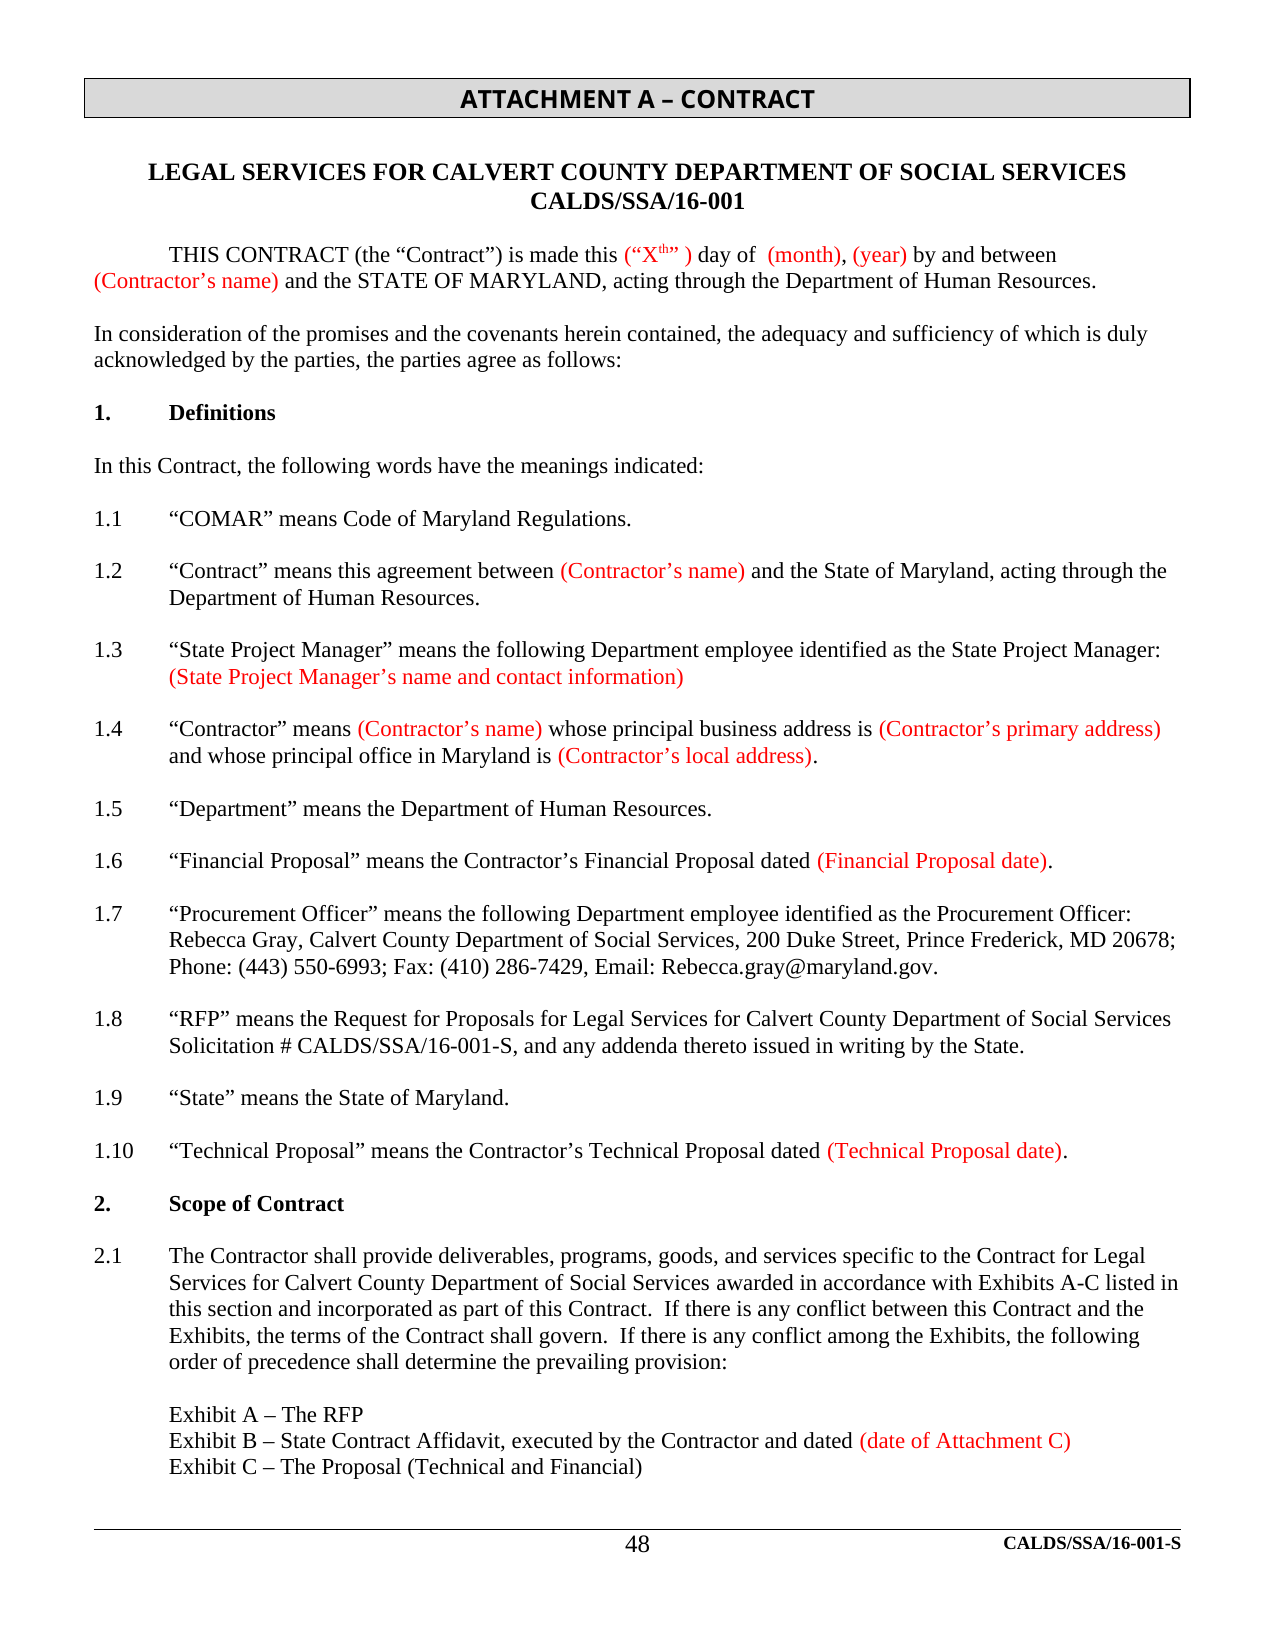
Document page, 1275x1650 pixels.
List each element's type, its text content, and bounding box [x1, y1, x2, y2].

text In consideration of the promises and the covenants herein contained, the adequacy and sufficiency of which is duly acknowledged by the parties, the parties agree as follows: [94, 320, 1181, 373]
text THIS CONTRACT (the “Contract”) is made this (“Xth” ) day of (month), (year) by and between (Contractor’s name) and the STATE OF MARYLAND, acting through the Department of Human Resources. [94, 241, 1181, 294]
list “COMAR” means Code of Maryland Regulations. [94, 505, 1181, 531]
text 1.7 “Procurement Officer” means the following Department employee identified as the Procurement Officer: Rebecca Gray, Calvert County Department of Social Services, 200 Duke Street, Prince Frederick, MD 20678; Phone: (443) 550-6993; Fax: (410) 286-7429, Email: Rebecca.gray@maryland.gov. [94, 900, 1181, 979]
list “Contract” means this agreement between (Contractor’s name) and the State of Maryland, acting through the Department of Human Resources. [94, 557, 1181, 610]
subtitle ATTACHMENT A – CONTRACT [85, 79, 1189, 117]
text 1.9 “State” means the State of Maryland. [94, 1084, 1181, 1111]
text 1.8 “RFP” means the Request for Proposals for Legal Services for Calvert County Department of Social Services Solicitation # CALDS/SSA/16-001-S, and any addenda thereto issued in writing by the State. [94, 1005, 1181, 1058]
text LEGAL SERVICES FOR CALVERT COUNTY DEPARTMENT OF SOCIAL SERVICES CALDS/SSA/16-001 [94, 157, 1181, 215]
text 1.3 “State Project Manager” means the following Department employee identified as the State Project Manager: (State Project Manager’s name and contact information) [94, 636, 1181, 689]
text 1.10 “Technical Proposal” means the Contractor’s Technical Proposal dated (Technical Proposal date). [94, 1137, 1181, 1163]
text 1.5 “Department” means the Department of Human Resources. [94, 794, 1181, 821]
text 1.4 “Contractor” means (Contractor’s name) whose principal business address is (Contractor’s primary address) and whose principal office in Maryland is (Contractor’s local address). [94, 716, 1181, 768]
text Exhibit C – The Proposal (Technical and Financial) [94, 1453, 1181, 1480]
text Exhibit B – State Contract Affidavit, executed by the Contractor and dated (date of Attachment C) [94, 1427, 1181, 1453]
text 1.6 “Financial Proposal” means the Contractor’s Financial Proposal dated (Financial Proposal date). [94, 847, 1181, 874]
text In this Contract, the following words have the meanings indicated: [94, 452, 1181, 478]
text 1. Definitions [94, 399, 1181, 426]
text 2. Scope of Contract [94, 1190, 1181, 1216]
text 2.1 The Contractor shall provide deliverables, programs, goods, and services specific to the Contract for Legal Services for Calvert County Department of Social Services awarded in accordance with Exhibits A-C listed in this section and incorporated as part of this Contract. If there is any conflict between this Contract and the Exhibits, the terms of the Contract shall govern. If there is any conflict among the Exhibits, the following order of precedence shall determine the prevailing provision: [94, 1243, 1181, 1374]
text Exhibit A – The RFP [169, 1401, 1181, 1427]
